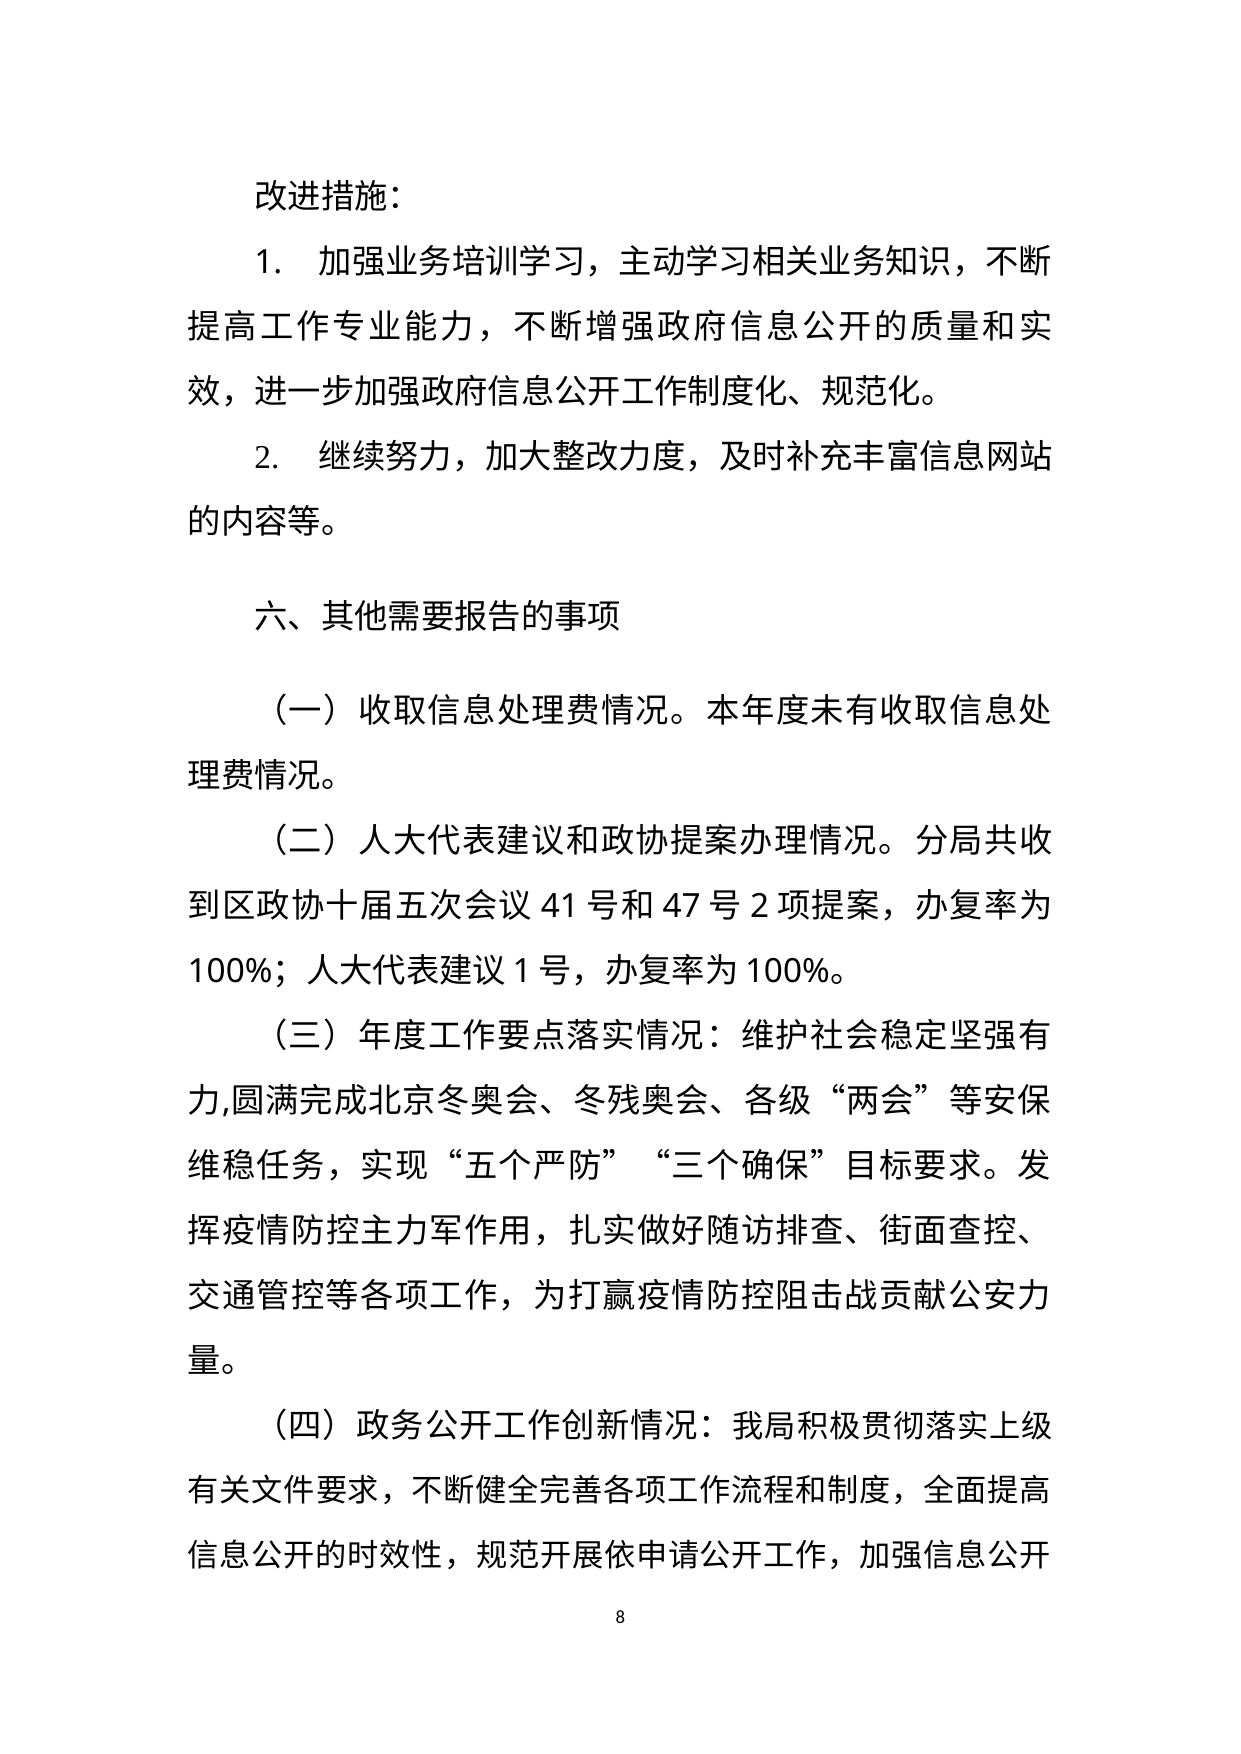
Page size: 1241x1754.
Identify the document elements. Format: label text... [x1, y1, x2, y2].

text 改进措施： [187, 162, 1053, 227]
text （三）年度工作要点落实情况：维护社会稳定坚强有力,圆满完成北京冬奥会、冬残奥会、各级“两会”等安保维稳任务，实现“五个严防”“三个确保”目标要求。发挥疫情防控主力军作用，扎实做好随访排查、街面查控、交通管控等各项工作，为打赢疫情防控阻击战贡献公安力量。 [187, 1000, 1053, 1390]
text （一）收取信息处理费情况。本年度未有收取信息处理费情况。 [187, 675, 1053, 805]
text 六、其他需要报告的事项 [187, 581, 1053, 646]
list 继续努力，加大整改力度，及时补充丰富信息网站的内容等。 [187, 422, 1053, 552]
list 加强业务培训学习，主动学习相关业务知识，不断提高工作专业能力，不断增强政府信息公开的质量和实效，进一步加强政府信息公开工作制度化、规范化。 [187, 227, 1053, 422]
text （二）人大代表建议和政协提案办理情况。分局共收到区政协十届五次会议41号和47号2项提案，办复率为100%；人大代表建议1号，办复率为100%。 [187, 805, 1053, 1000]
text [187, 1390, 1053, 1585]
